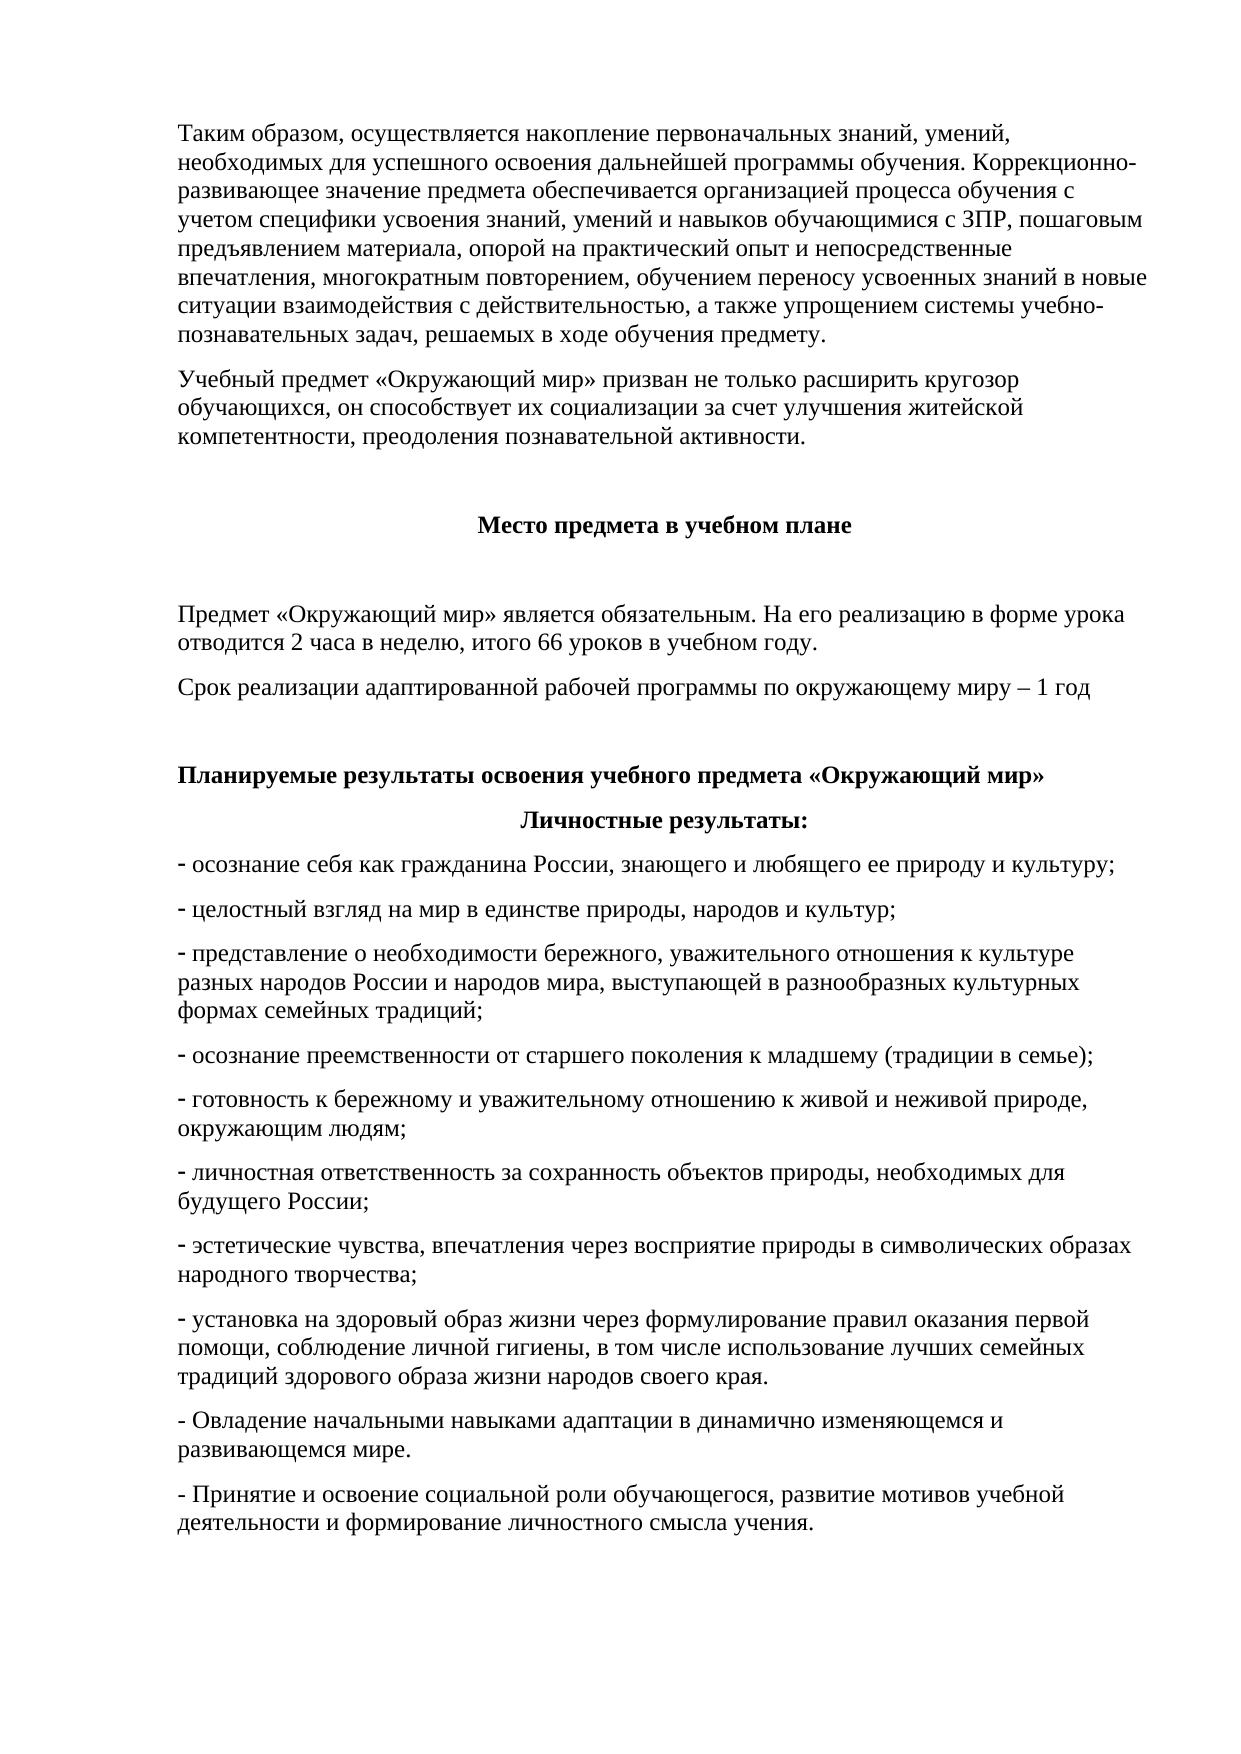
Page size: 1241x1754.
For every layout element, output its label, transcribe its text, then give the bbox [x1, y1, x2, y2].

text Таким образом, осуществляется накопление первоначальных знаний, умений, необходимых для успешного освоения дальнейшей программы обучения. Коррекционно-развивающее значение предмета обеспечивается организацией процесса обучения с учетом специфики усвоения знаний, умений и навыков обучающимися с ЗПР, пошаговым предъявлением материала, опорой на практический опыт и непосредственные впечатления, многократным повторением, обучением переносу усвоенных знаний в новые ситуации взаимодействия с действительностью, а также упрощением системы учебно-познавательных задач, решаемых в ходе обучения предмету. [177, 118, 1152, 348]
text представление о необходимости бережного, уважительного отношения к культуре разных народов России и народов мира, выступающей в разнообразных культурных формах семейных традиций; [177, 938, 1152, 1024]
text готовность к бережному и уважительному отношению к живой и неживой природе, окружающим людям; [177, 1084, 1152, 1142]
text - Овладение начальными навыками адаптации в динамично изменяющемся и развивающемся мире. [177, 1406, 1152, 1463]
text Учебный предмет «Окружающий мир» призван не только расширить кругозор обучающихся, он способствует их социализации за счет улучшения житейской компетентности, преодоления познавательной активности. [177, 364, 1152, 450]
text - Принятие и освоение социальной роли обучающегося, развитие мотивов учебной деятельности и формирование личностного смысла учения. [177, 1479, 1152, 1536]
text Предмет «Окружающий мир» является обязательным. На его реализацию в форме урока отводится 2 часа в неделю, итого 66 уроков в учебном году. [177, 599, 1152, 656]
text эстетические чувства, впечатления через восприятие природы в символических образах народного творчества; [177, 1231, 1152, 1288]
text установка на здоровый образ жизни через формулирование правил оказания первой помощи, соблюдение личной гигиены, в том числе использование лучших семейных традиций здорового образа жизни народов своего края. [177, 1304, 1152, 1390]
text осознание себя как гражданина России, знающего и любящего ее природу и культуру; [177, 849, 1152, 878]
text личностная ответственность за сохранность объектов природы, необходимых для будущего России; [177, 1157, 1152, 1215]
text Место предмета в учебном плане [177, 510, 1152, 539]
text целостный взгляд на мир в единстве природы, народов и культур; [177, 894, 1152, 922]
text Планируемые результаты освоения учебного предмета «Окружающий мир» [177, 761, 1152, 789]
text Срок реализации адаптированной рабочей программы по окружающему миру – 1 год [177, 672, 1152, 701]
text Личностные результаты: [177, 805, 1152, 834]
text осознание преемственности от старшего поколения к младшему (традиции в семье); [177, 1040, 1152, 1069]
